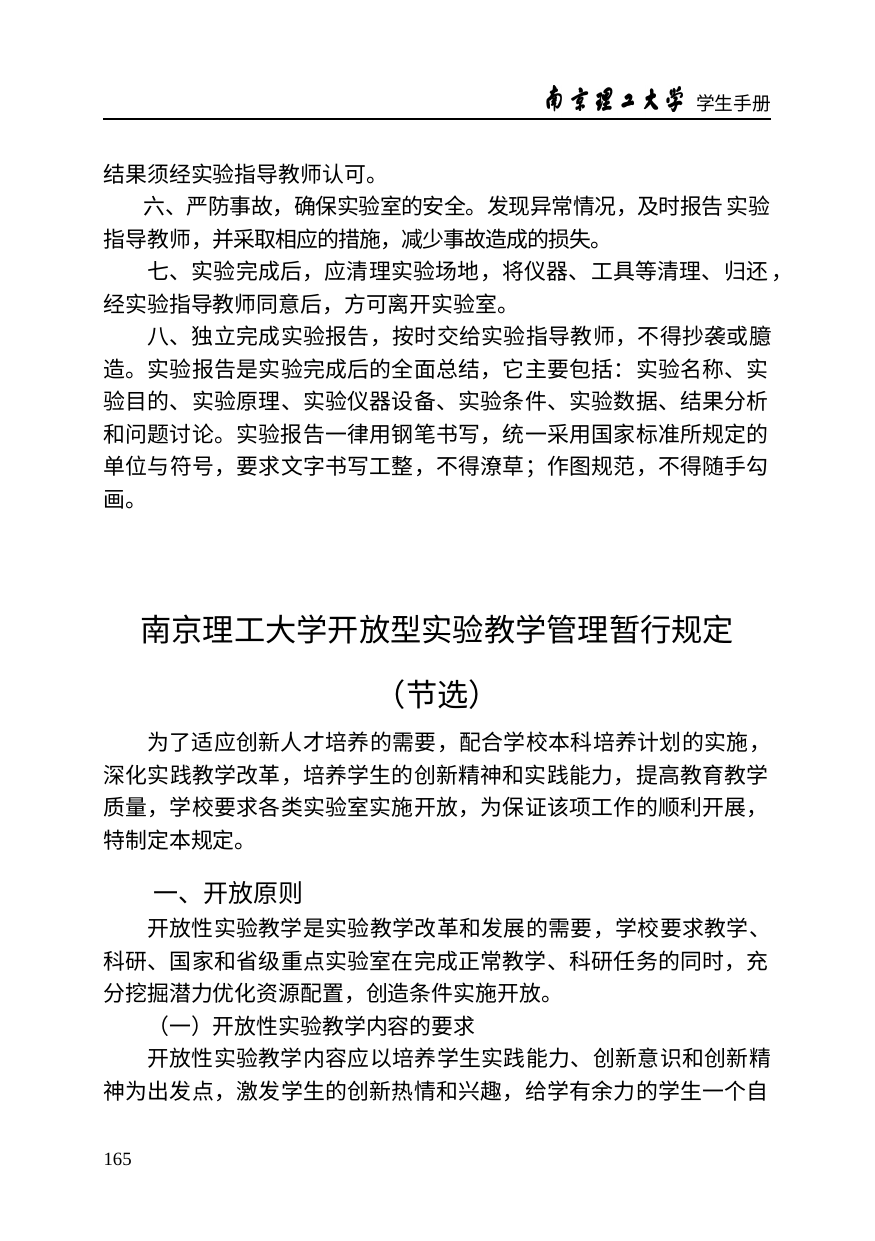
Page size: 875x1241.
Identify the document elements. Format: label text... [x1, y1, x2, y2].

picture [539, 85, 685, 118]
text 南京理工大学开放型实验教学管理暂行规定 [103, 595, 771, 660]
text （节选） [103, 660, 771, 725]
text 七、实验完成后，应清理实验场地，将仪器、工具等清理、归还，经实验指导教师同意后，方可离开实验室。 [103, 254, 771, 319]
text （一）开放性实验教学内容的要求 [103, 1008, 771, 1041]
text 开放性实验教学是实验教学改革和发展的需要，学校要求教学、科研、国家和省级重点实验室在完成正常教学、科研任务的同时，充分挖掘潜力优化资源配置，创造条件实施开放。 [103, 911, 771, 1008]
text 八、独立完成实验报告，按时交给实验指导教师，不得抄袭或臆造。实验报告是实验完成后的全面总结，它主要包括：实验名称、实验目的、实验原理、实验仪器设备、实验条件、实验数据、结果分析和问题讨论。实验报告一律用钢笔书写，统一采用国家标准所规定的单位与符号，要求文字书写工整，不得潦草；作图规范，不得随手勾画。 [103, 319, 771, 514]
text 一、开放原则 [103, 871, 771, 911]
text 六、严防事故，确保实验室的安全。发现异常情况，及时报告实验指导教师，并采取相应的措施，减少事故造成的损失。 [103, 189, 771, 254]
text 为了适应创新人才培养的需要，配合学校本科培养计划的实施，深化实践教学改革，培养学生的创新精神和实践能力，提高教育教学质量，学校要求各类实验室实施开放，为保证该项工作的顺利开展，特制定本规定。 [103, 725, 771, 855]
text 开放性实验教学内容应以培养学生实践能力、创新意识和创新精神为出发点，激发学生的创新热情和兴趣，给学有余力的学生一个自主发展和实践锻炼的空间，体现先进性、综合性和普遍性： [103, 1041, 771, 1106]
text 五、学生应备有专用实验记录本，实验记录是原始性记录，是撰写实验报告的主要依据，内容要求真实、客观地反映实际情况，实验结果须经实验指导教师认可。 [103, 156, 771, 189]
